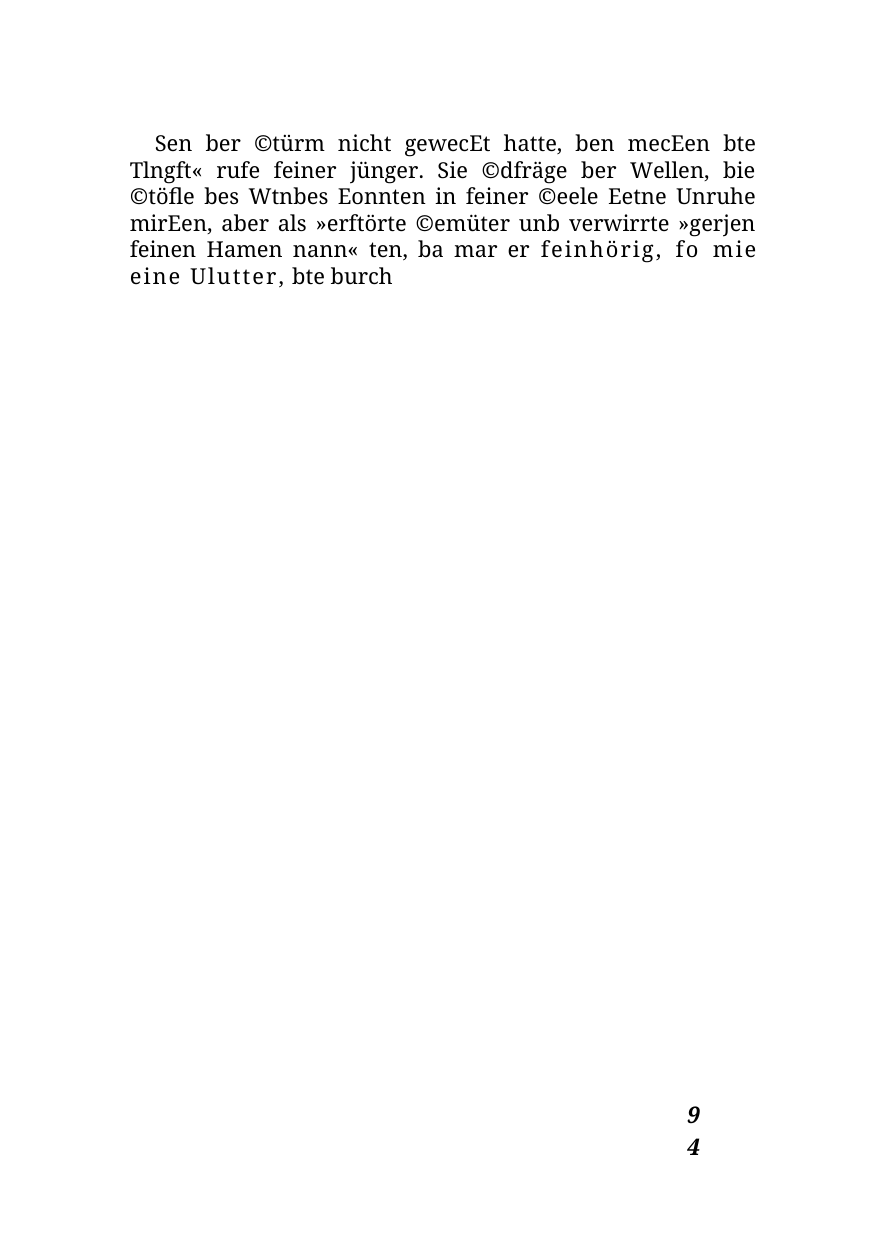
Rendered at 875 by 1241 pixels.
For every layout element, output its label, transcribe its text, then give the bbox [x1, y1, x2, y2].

text Sen ber ©türm nicht gewecEt hatte, ben mecEen bte Tlngft« rufe feiner jünger. Sie ©dfräge ber Wellen, bie ©töfle bes Wtnbes Eonnten in feiner ©eele Eetne Unruhe mirEen, aber als »erftörte ©emüter unb verwirrte »gerjen feinen Hamen nann« ten, ba mar er feinhörig, fo mie eine Ulutter, bte burch [129, 131, 756, 289]
